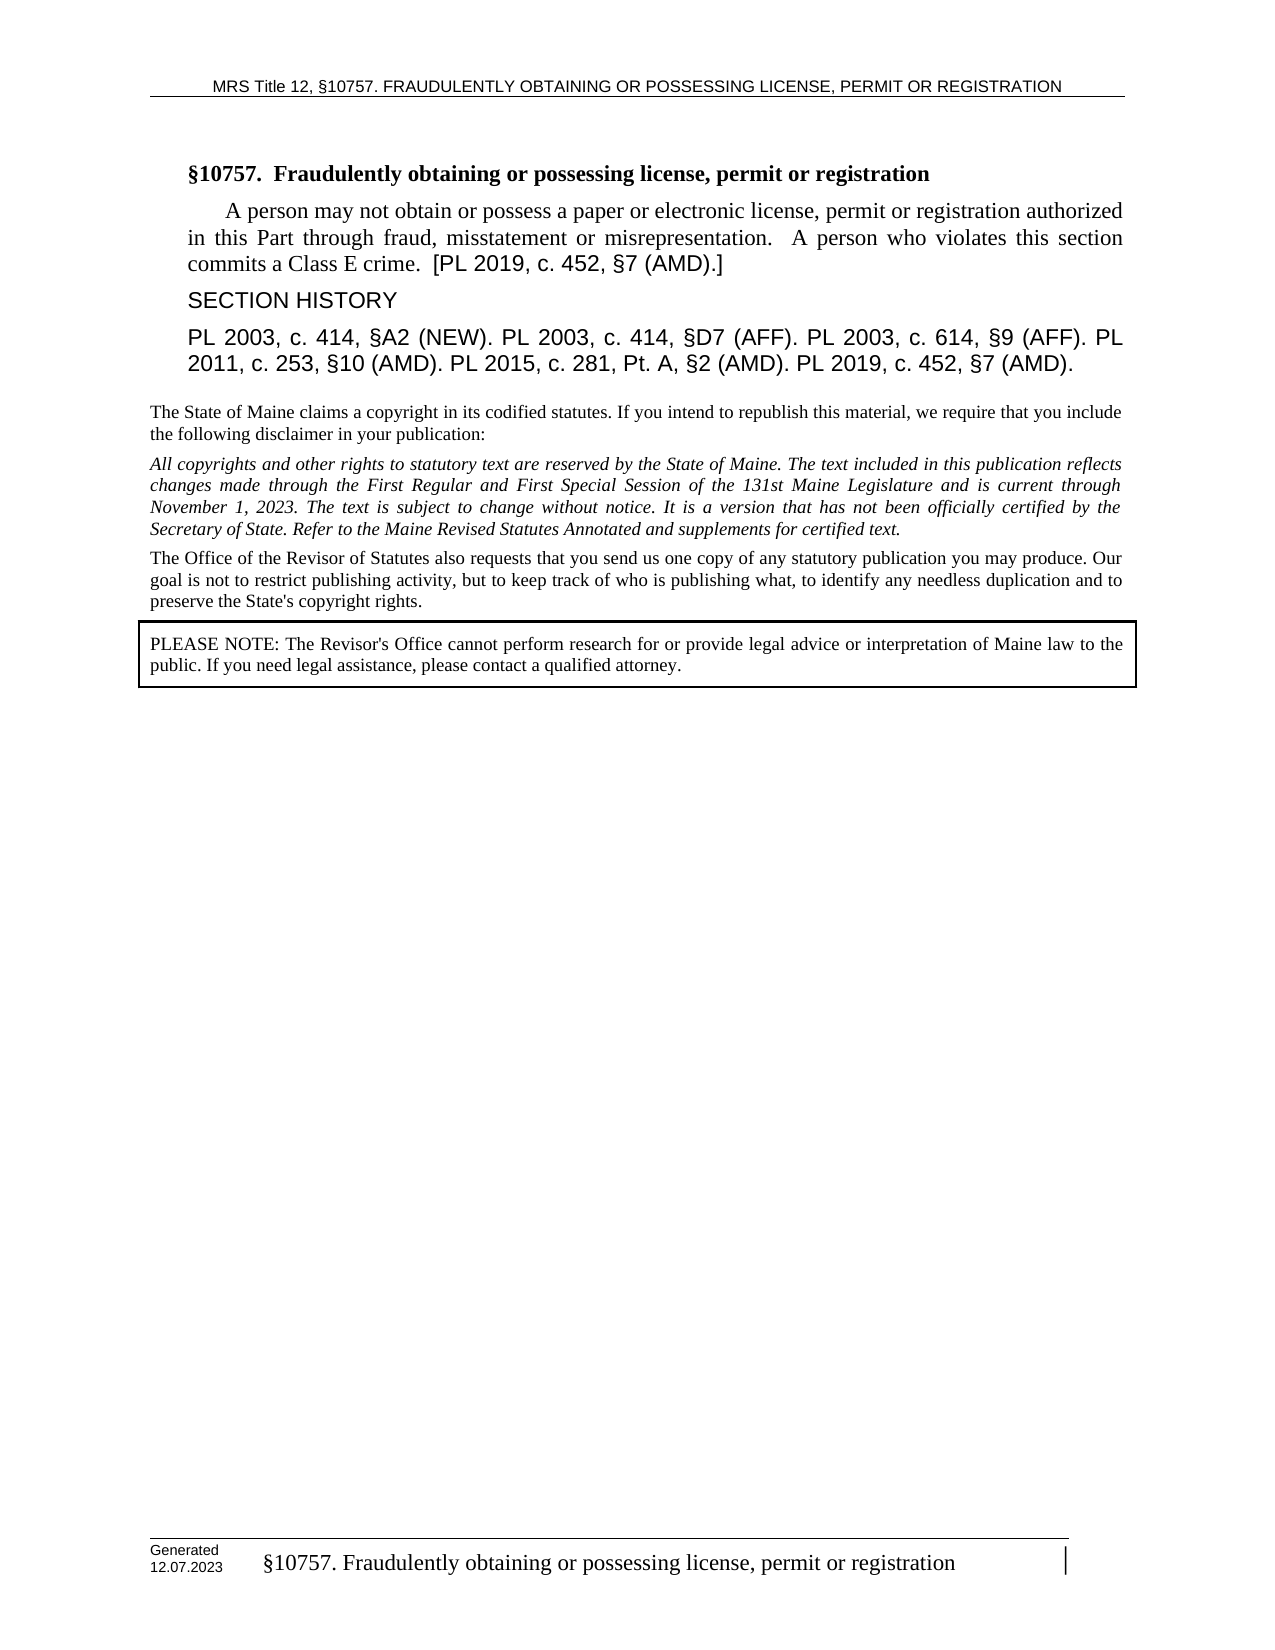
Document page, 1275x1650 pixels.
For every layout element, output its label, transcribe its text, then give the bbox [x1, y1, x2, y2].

text The State of Maine claims a copyright in its codified statutes. If you intend to republish this material, we require that you include the following disclaimer in your publication: [150, 401, 1125, 444]
text All copyrights and other rights to statutory text are reserved by the State of Maine. The text included in this publication reflects changes made through the First Regular and First Special Session of the 131st Maine Legislature and is current through November 1, 2023 . The text is subject to change without notice. It is a version that has not been officially certified by the Secretary of State. Refer to the Maine Revised Statutes Annotated and supplements for certified text. [150, 453, 1125, 539]
text §10757. Fraudulently obtaining or possessing license, permit or registration [187, 160, 1125, 187]
text PL 2003, c. 414, §A2 (NEW). PL 2003, c. 414, §D7 (AFF). PL 2003, c. 614, §9 (AFF). PL 2011, c. 253, §10 (AMD). PL 2015, c. 281, Pt. A, §2 (AMD). PL 2019, c. 452, §7 (AMD). [187, 323, 1125, 376]
text SECTION HISTORY [187, 287, 1125, 313]
text The Office of the Revisor of Statutes also requests that you send us one copy of any statutory publication you may produce. Our goal is not to restrict publishing activity, but to keep track of who is publishing what, to identify any needless duplication and to preserve the State's copyright rights. [150, 547, 1125, 612]
text A person may not obtain or possess a paper or electronic license, permit or registration authorized in this Part through fraud, misstatement or misrepresentation. A person who violates this section commits a Class E crime. [PL 2019, c. 452, §7 (AMD).] [187, 197, 1125, 276]
text PLEASE NOTE: The Revisor's Office cannot perform research for or provide legal advice or interpretation of Maine law to the public. If you need legal assistance, please contact a qualified attorney. [140, 623, 1135, 686]
